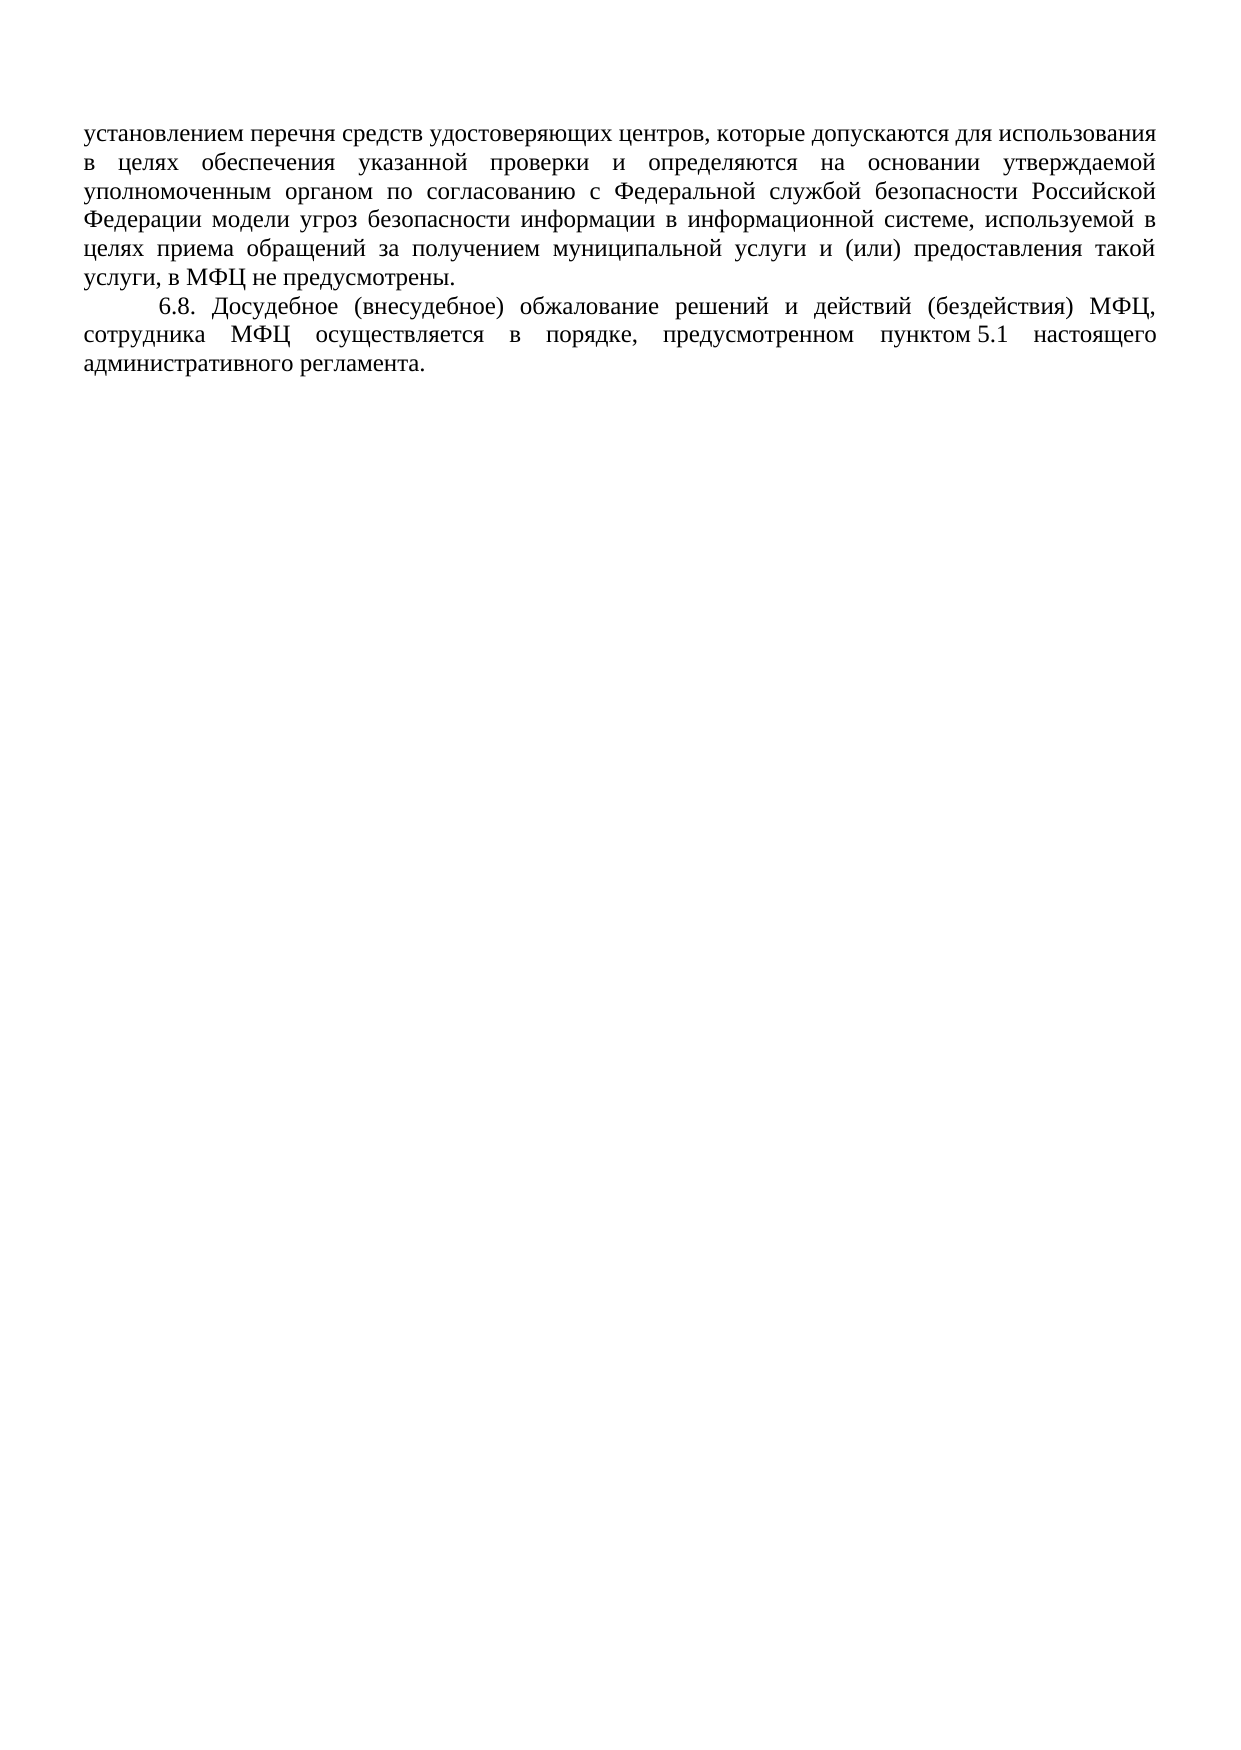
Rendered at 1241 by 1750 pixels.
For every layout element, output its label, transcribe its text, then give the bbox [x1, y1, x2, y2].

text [83, 118, 1157, 291]
text 6.8. Досудебное (внесудебное) обжалование решений и действий (бездействия) МФЦ, сотрудника МФЦ осуществляется в порядке, предусмотренном пунктом 5.1 настоящего административного регламента. [83, 291, 1157, 377]
